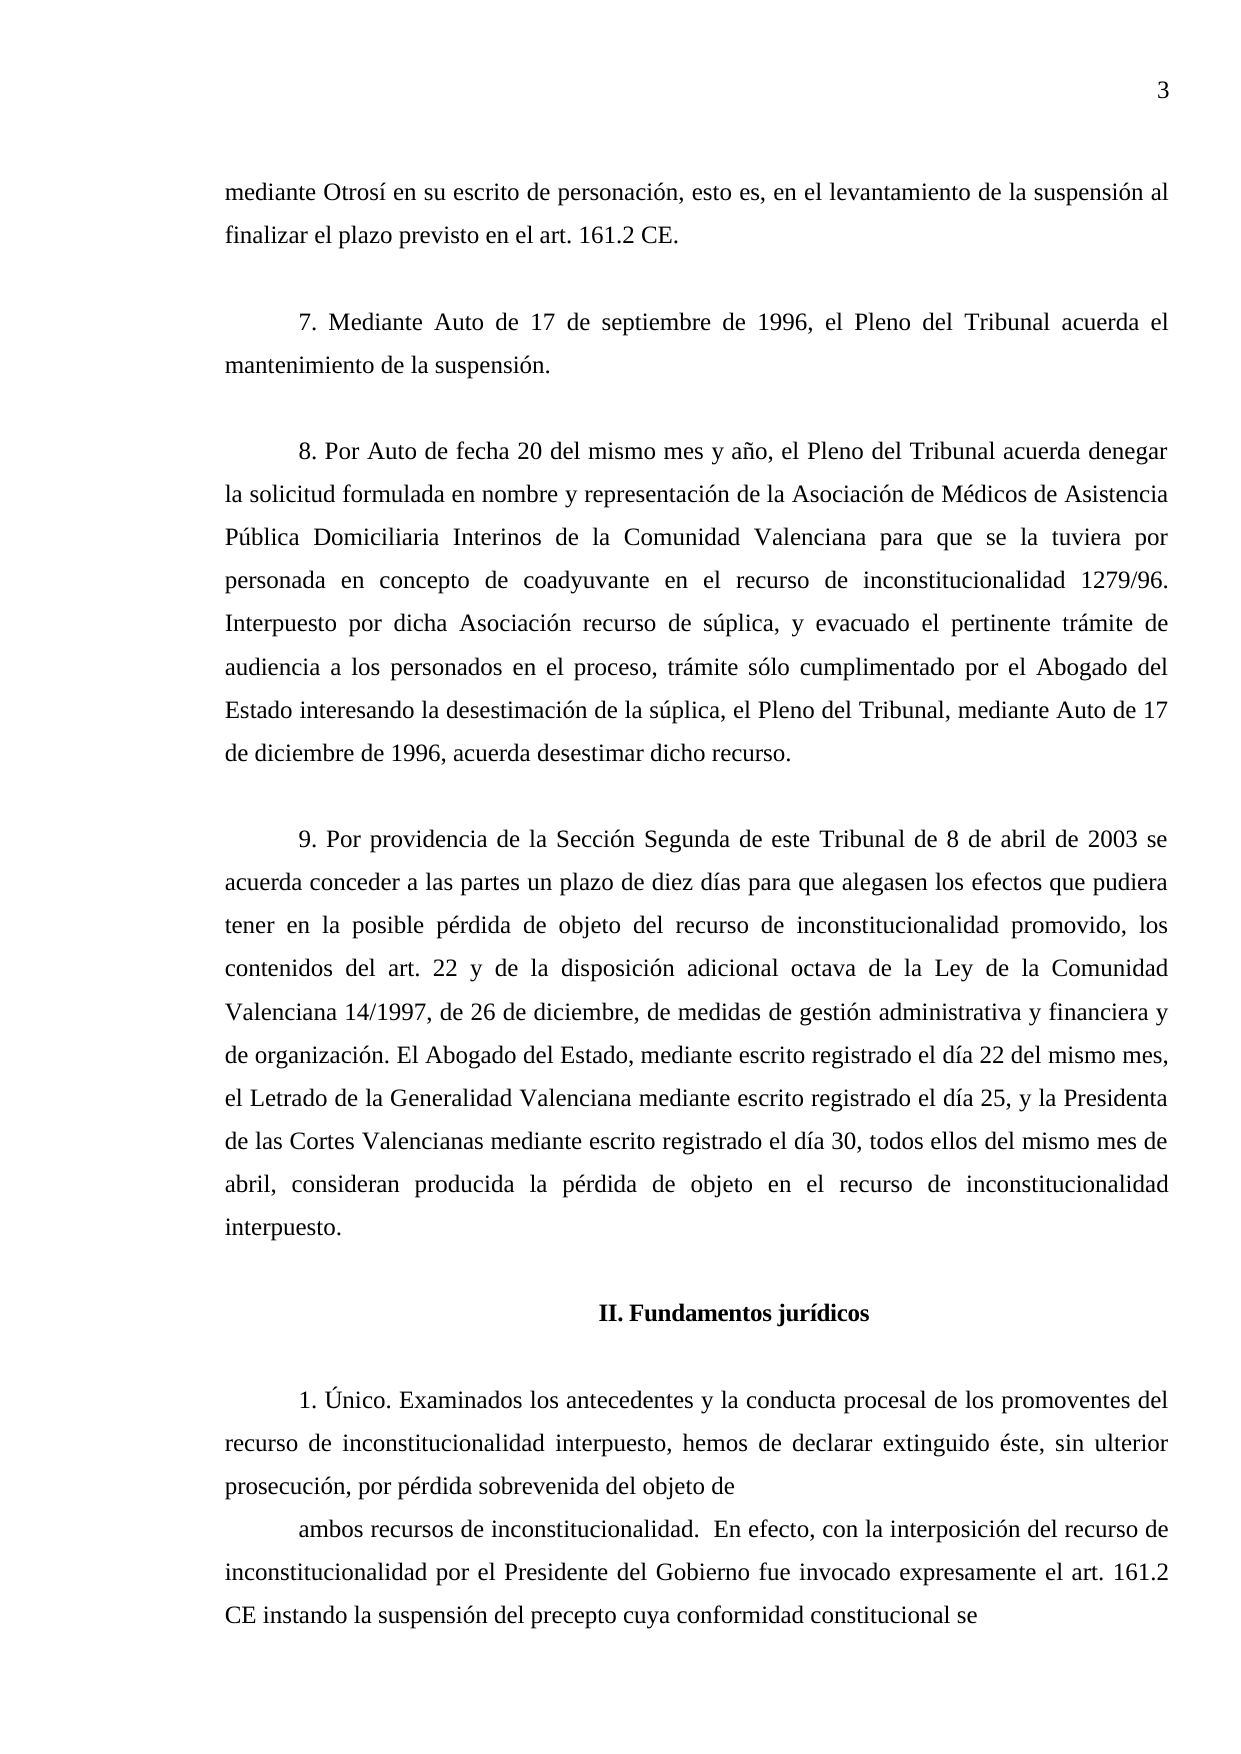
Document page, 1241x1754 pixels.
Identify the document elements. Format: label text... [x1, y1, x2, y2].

text ambos recursos de inconstitucionalidad. En efecto, con la interposición del recurso de inconstitucionalidad por el Presidente del Gobierno fue invocado expresamente el art. 161.2 CE instando la suspensión del precepto cuya conformidad constitucional se [224, 1514, 1169, 1629]
subtitle II. Fundamentos jurídicos [224, 1298, 1169, 1327]
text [224, 177, 1169, 249]
text 1. Único. Examinados los antecedentes y la conducta procesal de los promoventes del recurso de inconstitucionalidad interpuesto, hemos de declarar extinguido éste, sin ulterior prosecución, por pérdida sobrevenida del objeto de [224, 1385, 1169, 1500]
text 8. Por Auto de fecha 20 del mismo mes y año, el Pleno del Tribunal acuerda denegar la solicitud formulada en nombre y representación de la Asociación de Médicos de Asistencia Pública Domiciliaria Interinos de la Comunidad Valenciana para que se la tuviera por personada en concepto de coadyuvante en el recurso de inconstitucionalidad 1279/96. Interpuesto por dicha Asociación recurso de súplica, y evacuado el pertinente trámite de audiencia a los personados en el proceso, trámite sólo cumplimentado por el Abogado del Estado interesando la desestimación de la súplica, el Pleno del Tribunal, mediante Auto de 17 de diciembre de 1996, acuerda desestimar dicho recurso. [224, 436, 1169, 767]
text 7. Mediante Auto de 17 de septiembre de 1996, el Pleno del Tribunal acuerda el mantenimiento de la suspensión. [224, 307, 1169, 378]
text 9. Por providencia de la Sección Segunda de este Tribunal de 8 de abril de 2003 se acuerda conceder a las partes un plazo de diez días para que alegasen los efectos que pudiera tener en la posible pérdida de objeto del recurso de inconstitucionalidad promovido, los contenidos del art. 22 y de la disposición adicional octava de la Ley de la Comunidad Valenciana 14/1997, de 26 de diciembre, de medidas de gestión administrativa y financiera y de organización. El Abogado del Estado, mediante escrito registrado el día 22 del mismo mes, el Letrado de la Generalidad Valenciana mediante escrito registrado el día 25, y la Presidenta de las Cortes Valencianas mediante escrito registrado el día 30, todos ellos del mismo mes de abril, consideran producida la pérdida de objeto en el recurso de inconstitucionalidad interpuesto. [224, 824, 1169, 1241]
